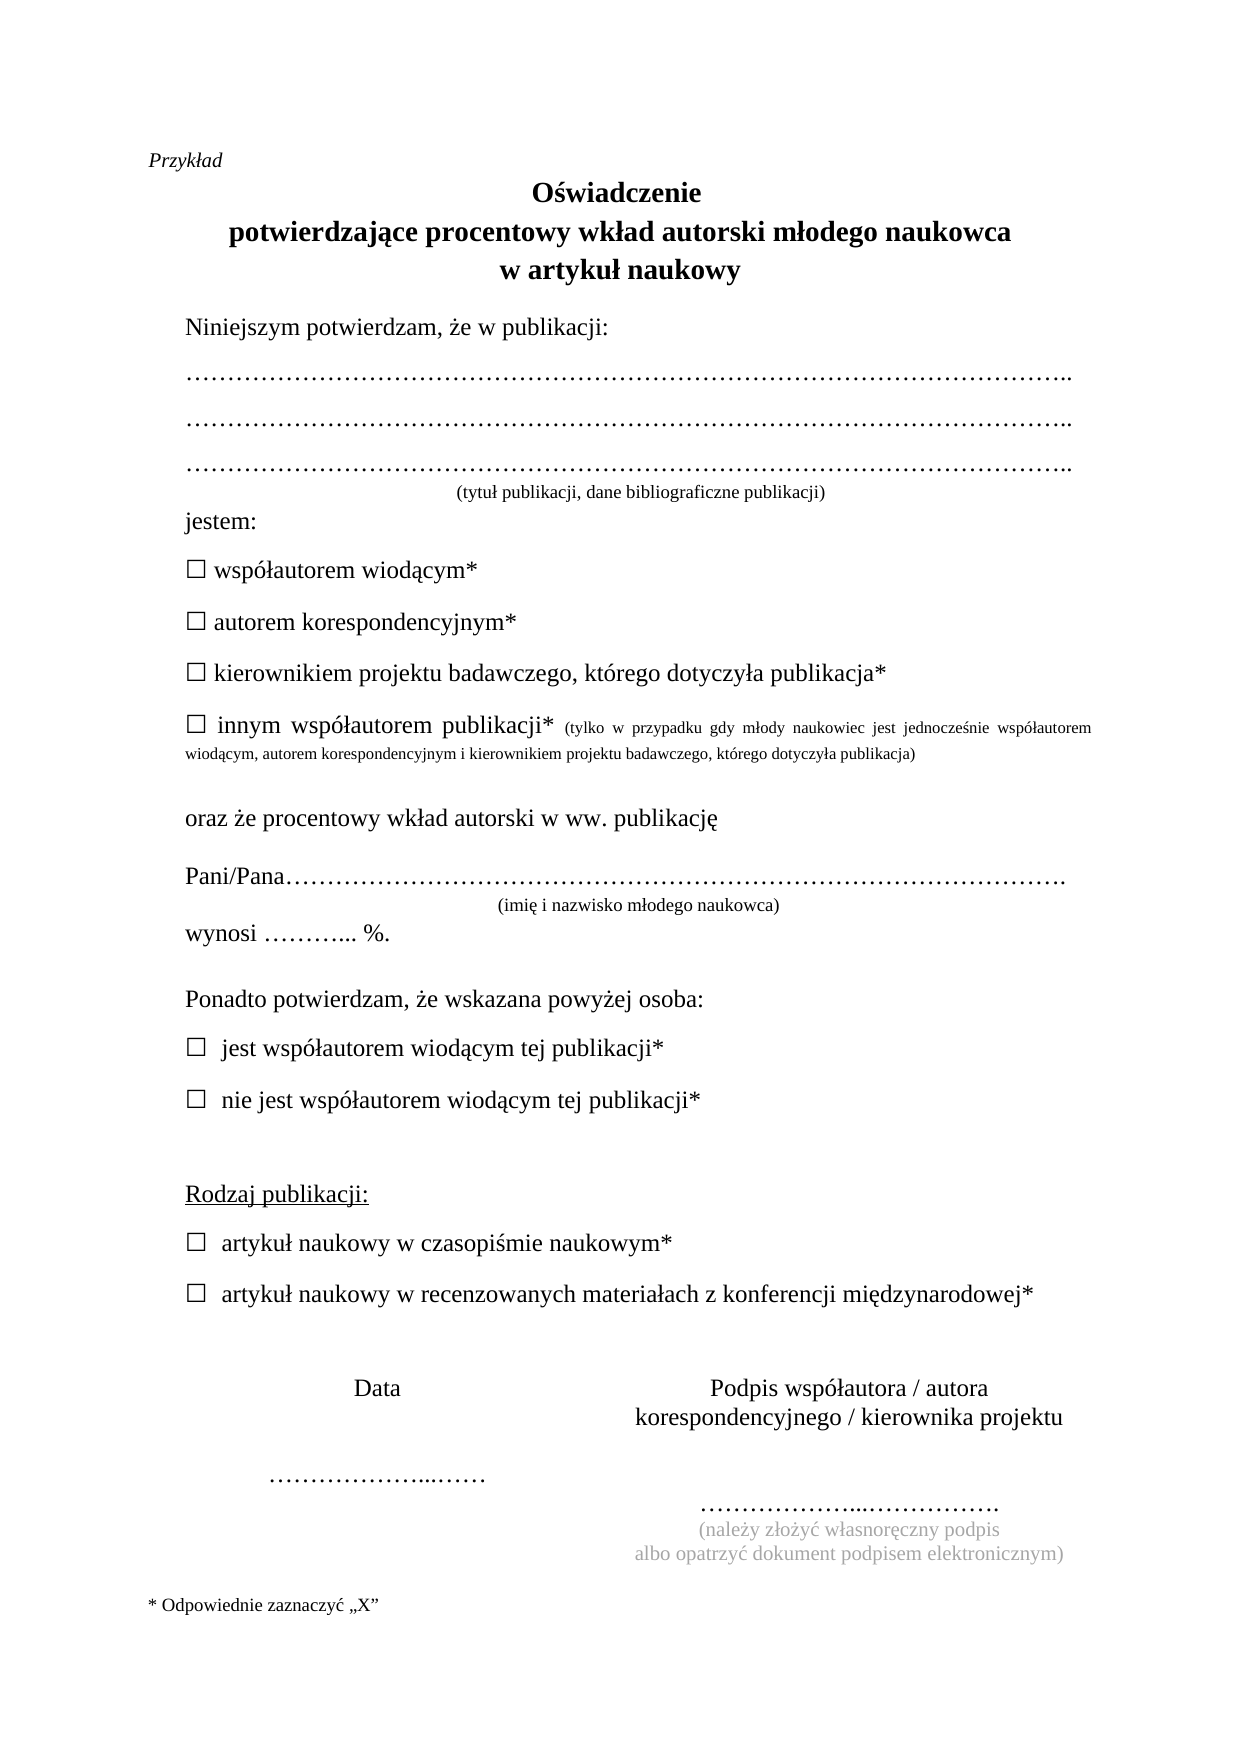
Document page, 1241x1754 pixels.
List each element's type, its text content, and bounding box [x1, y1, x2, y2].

text nie jest współautorem wiodącym tej publikacji* [185, 1082, 1093, 1116]
table_header Data ………………...…… [148, 1373, 619, 1594]
text …………………………………………………………………………………………….. [185, 448, 1093, 477]
text Ponadto potwierdzam, że wskazana powyżej osoba: [185, 984, 1093, 1013]
text jest współautorem wiodącym tej publikacji* [185, 1030, 1093, 1064]
text Pani/Pana…………………………………………………………………………………. [185, 861, 1093, 889]
text autorem korespondencyjnym* [185, 603, 1093, 637]
text współautorem wiodącym* [185, 552, 1093, 586]
text (imię i nazwisko młodego naukowca) [185, 894, 1093, 915]
text …………………………………………………………………………………………….. [185, 357, 1093, 386]
text artykuł naukowy w czasopiśmie naukowym* [185, 1224, 1093, 1258]
text oraz że procentowy wkład autorski w ww. publikację [185, 803, 1093, 831]
text wynosi ………... %. [185, 918, 1093, 947]
text Niniejszym potwierdzam, że w publikacji: [185, 312, 1093, 340]
text …………………………………………………………………………………………….. [185, 403, 1093, 431]
table_header Podpis współautora / autora korespondencyjnego / kierownika projektu ………………...……………. (należy złożyć własnoręczny podpis albo opatrzyć dokument podpisem elektronicznym) [620, 1373, 1092, 1594]
text Przykład [148, 148, 1093, 172]
text jestem: [185, 506, 1093, 535]
text (tytuł publikacji, dane bibliograficzne publikacji) [185, 481, 1093, 503]
text artykuł naukowy w recenzowanych materiałach z konferencji międzynarodowej* [185, 1276, 1093, 1310]
text kierownikiem projektu badawczego, którego dotyczyła publikacja* [185, 655, 1093, 689]
text * Odpowiednie zaznaczyć „X” [148, 1594, 1093, 1616]
text Rodzaj publikacji: [185, 1179, 1093, 1208]
text Oświadczenie potwierdzające procentowy wkład autorski młodego naukowca w artykuł naukowy [148, 175, 1093, 286]
text innym współautorem publikacji* (tylko w przypadku gdy młody naukowiec jest jednocześnie współautorem wiodącym, autorem korespondencyjnym i kierownikiem projektu badawczego, którego dotyczyła publikacja) [185, 707, 1093, 763]
